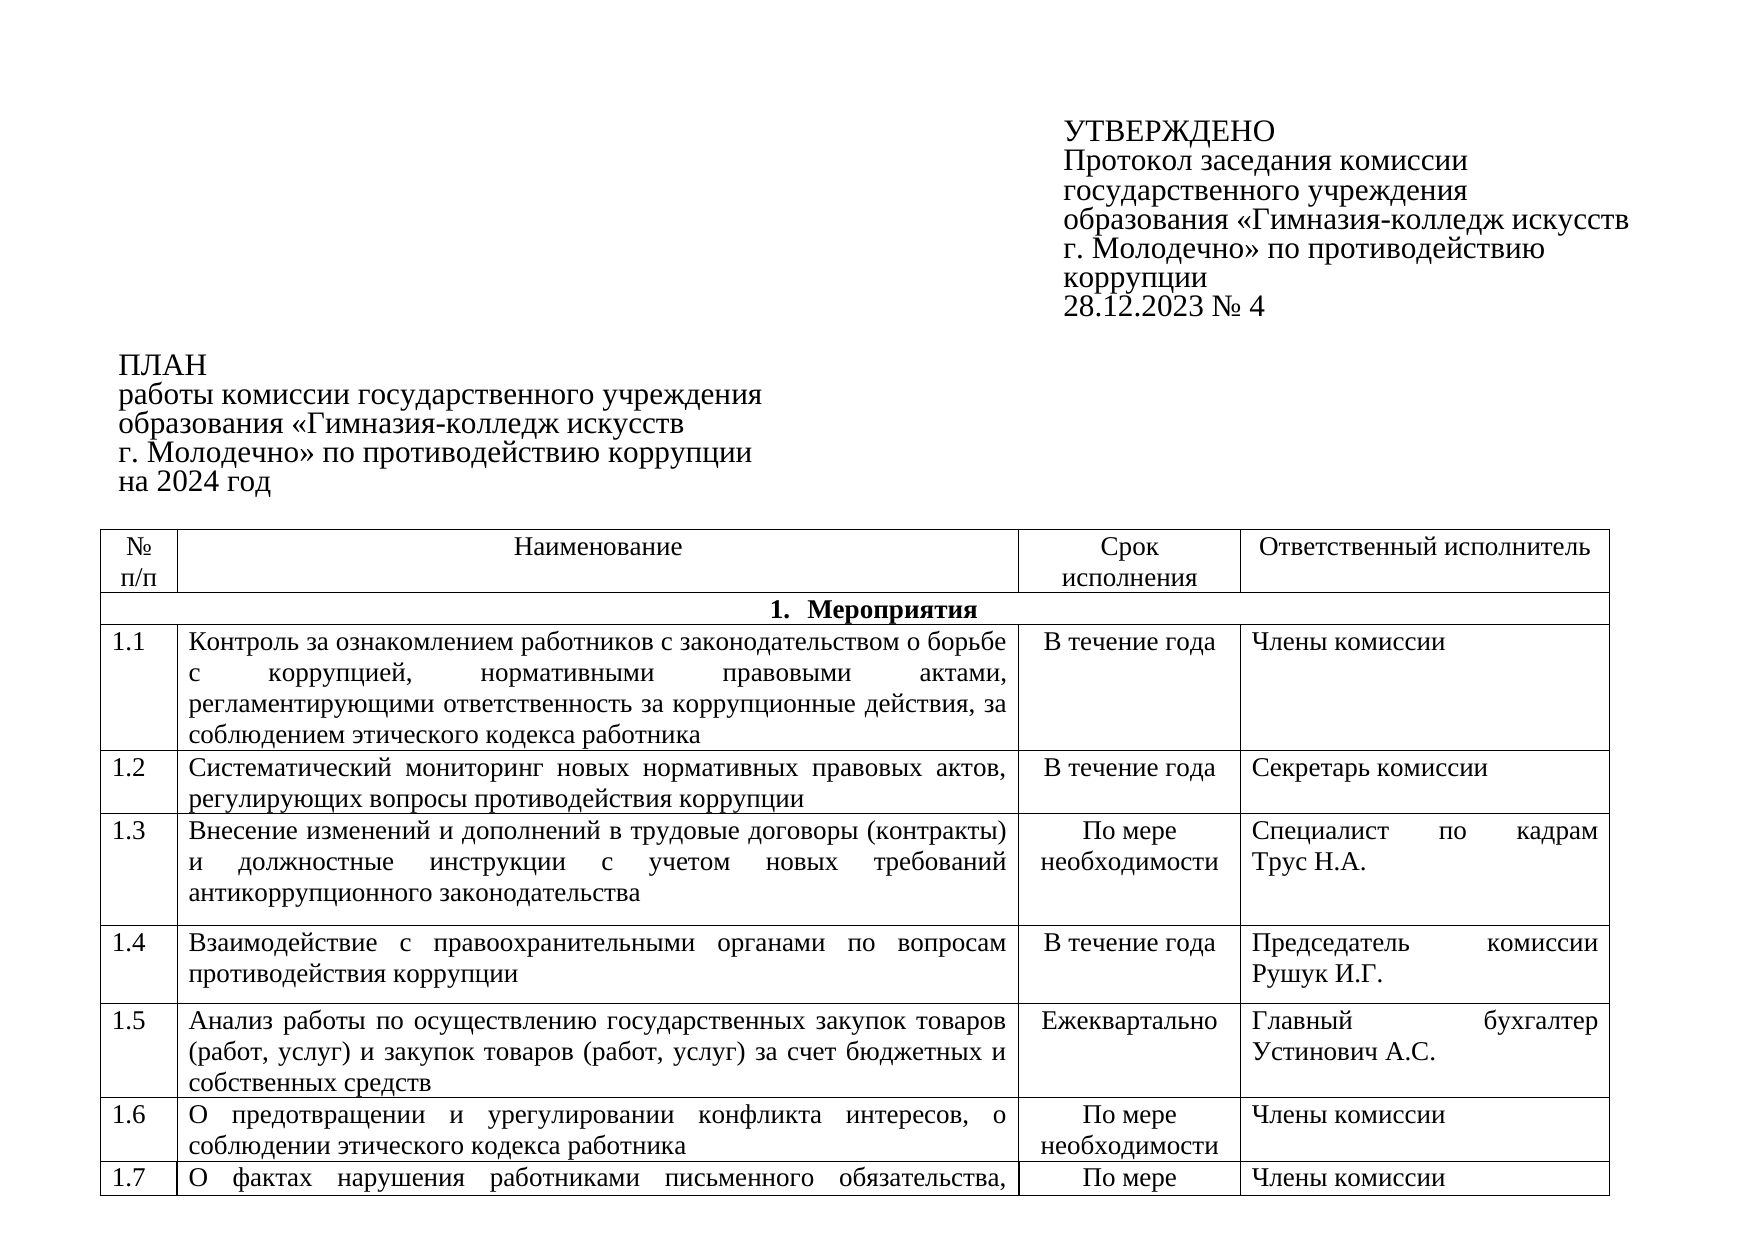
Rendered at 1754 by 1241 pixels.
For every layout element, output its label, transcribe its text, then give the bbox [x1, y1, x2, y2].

table_cell 1.6 [101, 1098, 177, 1161]
text УТВЕРЖДЕНО [118, 118, 1636, 147]
table_cell Мероприятия [101, 593, 1609, 624]
table_cell Систематический мониторинг новых нормативных правовых актов, регулирующих вопросы противодействия коррупции [178, 751, 1018, 813]
table_cell 1.5 [101, 1004, 177, 1097]
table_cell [1020, 1162, 1240, 1195]
text образования «Гимназия-колледж искусств [118, 410, 1636, 439]
table_cell 1.3 [101, 814, 177, 924]
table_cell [178, 1162, 1018, 1195]
text работы комиссии государственного учреждения [118, 381, 1636, 410]
table_cell 1.7 [101, 1162, 176, 1195]
text государственного учреждения образования «Гимназия-колледж искусств г. Молодечно» по противодействию коррупции [1063, 177, 1636, 293]
table_cell По мере необходимости [1019, 1098, 1240, 1161]
table_cell 1.4 [101, 926, 177, 1003]
table_cell 1.1 [101, 625, 177, 750]
table_cell Анализ работы по осуществлению государственных закупок товаров (работ, услуг) и закупок товаров (работ, услуг) за счет бюджетных и собственных средств [178, 1004, 1018, 1097]
table_header Ответственный исполнитель [1241, 530, 1609, 592]
text 28.12.2023 № 4 [118, 293, 1636, 322]
table_cell Члены комиссии [1241, 1098, 1609, 1161]
table_cell Члены комиссии [1241, 1162, 1609, 1195]
text ПЛАН [118, 352, 1636, 381]
table_cell Внесение изменений и дополнений в трудовые договоры (контракты) и должностные инструкции с учетом новых требований антикоррупционного законодательства [178, 814, 1018, 924]
table_cell 1.2 [101, 751, 177, 813]
table_cell Члены комиссии [1241, 625, 1609, 750]
table_cell В течение года [1019, 926, 1240, 1003]
table_cell Ежеквартально [1019, 1004, 1240, 1097]
table_cell Взаимодействие с правоохранительными органами по вопросам противодействия коррупции [178, 926, 1018, 1003]
table_cell Контроль за ознакомлением работников с законодательством о борьбе с коррупцией, нормативными правовыми актами, регламентирующими ответственность за коррупционные действия, за соблюдением этического кодекса работника [178, 625, 1018, 750]
table_header Наименование [178, 530, 1018, 592]
table_header № п/п [101, 530, 177, 592]
table_cell Секретарь комиссии [1241, 751, 1609, 813]
text Протокол заседания комиссии [118, 147, 1636, 177]
table_header Срок исполнения [1019, 530, 1240, 592]
table_cell Специалист по кадрам Трус Н.А. [1241, 814, 1609, 924]
table_cell В течение года [1019, 625, 1240, 750]
table_cell Главный бухгалтер Устинович А.С. [1241, 1004, 1609, 1097]
table_cell Председатель комиссии Рушук И.Г. [1241, 926, 1609, 1003]
text г. Молодечно» по противодействию коррупции [118, 439, 1636, 468]
table_cell В течение года [1019, 751, 1240, 813]
table_cell По мере необходимости [1019, 814, 1240, 924]
text на 2024 год [118, 468, 827, 497]
table_cell О предотвращении и урегулировании конфликта интересов, о соблюдении этического кодекса работника [178, 1098, 1018, 1161]
